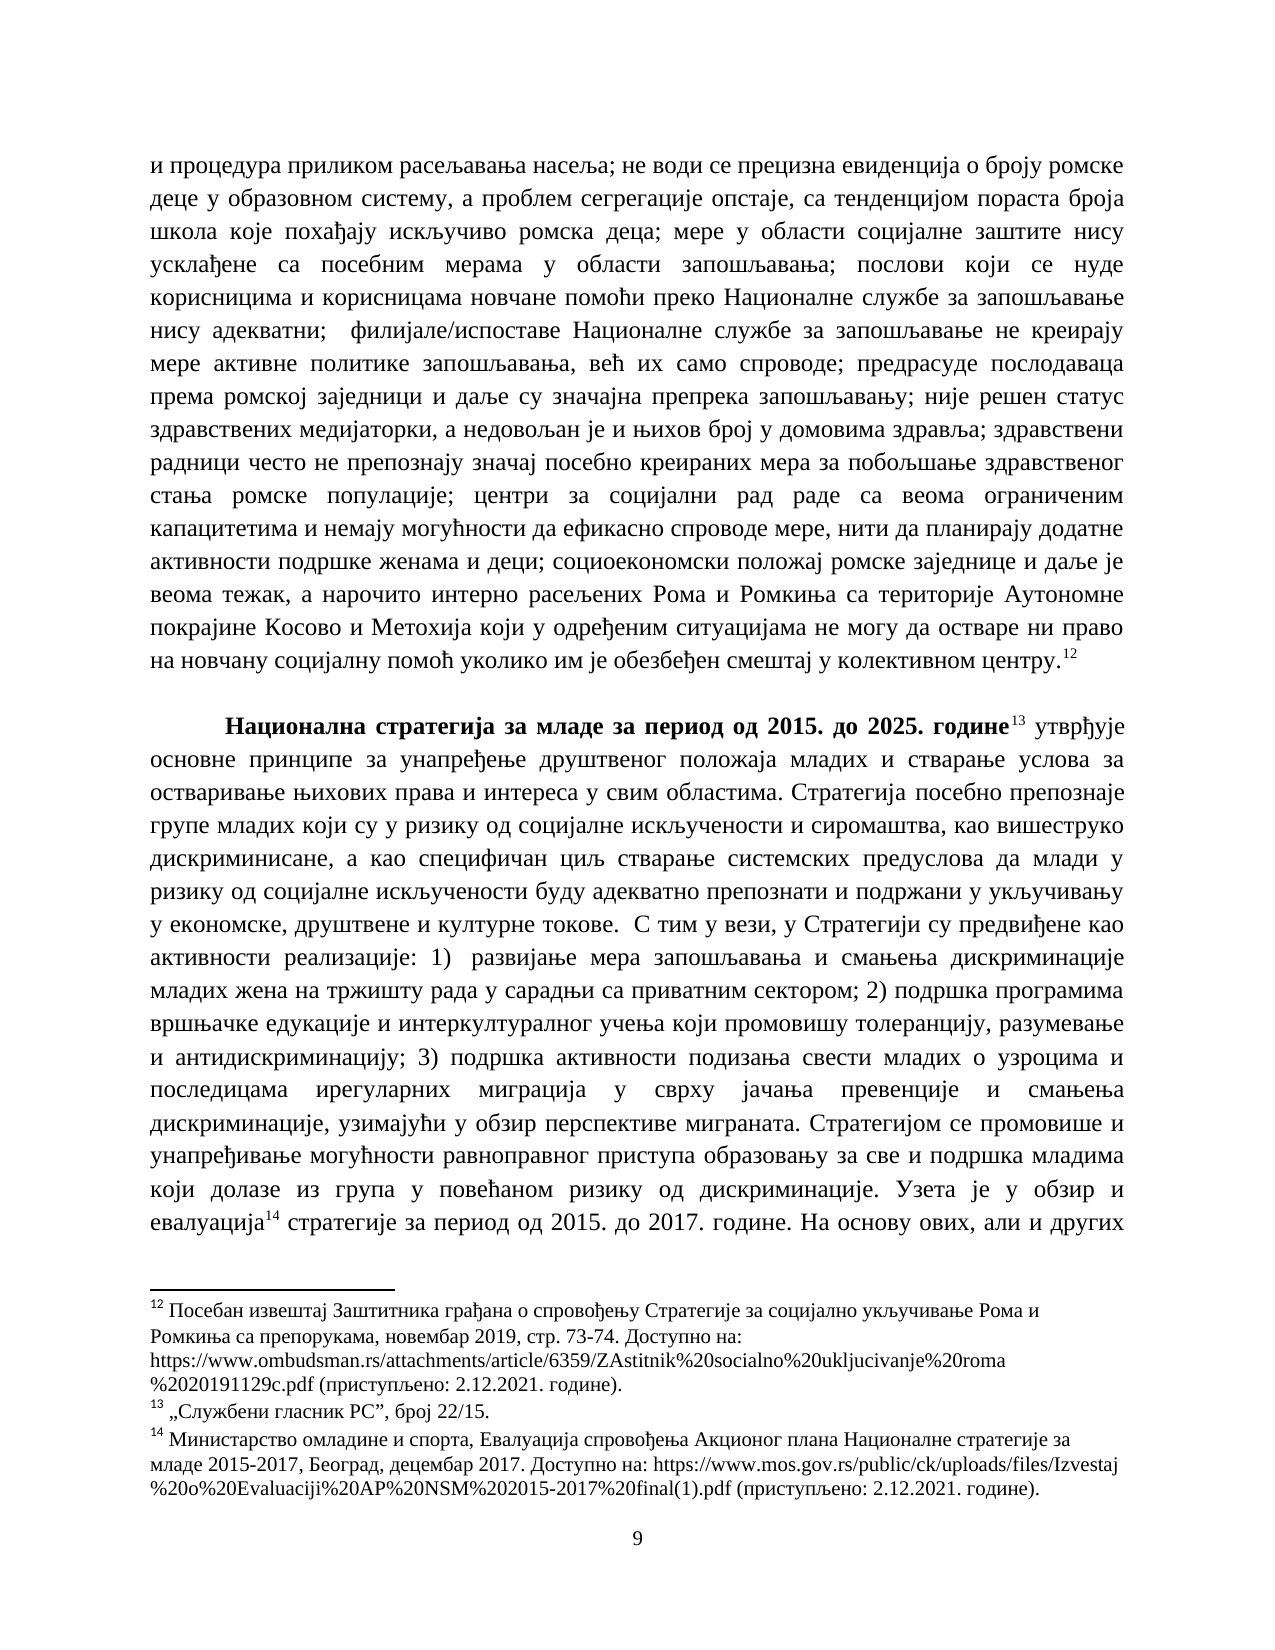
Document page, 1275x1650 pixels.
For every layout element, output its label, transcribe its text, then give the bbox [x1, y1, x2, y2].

text Стратегија за социјално укључивање Рома и Ромкиња у Републици Србији за период од 2016. до 2025. године, усвојена је са циљем унапређења положаја Рома и Ромкиња и односи се на следеће области: образовање, становање, запошљавање, здравље и социјалну заштиту. Како су Роми и Ромкиње група која је посебно изложена ризику од дискриминације, све мере и активности садржане у овом стратешком документу од значаја су и за Стратегију превенцијe и заштитe од дискриминације за период од 2022. до 2030. године. Циљеви по приоритетним областима су: 1) oбезбедити пуну укљученост деце и младих из ромске заједнице у квалитетно предшколско, основно и средње образовање, већи обухват Рома и Ромкиња у студентској популацији и пружање подршке школовању младих и одраслих који се нису школовали или који су напустили школовање, уз увођење делотворних и ефикасних механизама за борбу против дискриминације и остваривање услова за уживање свих мањинских права за Роме и Ромкиње у образовном систему; 2) унапредити услове становања Рома и Ромкиња у Републици Србији кроз обезбеђивање правне сигурности стамбеног статуса, доступности услуга, материјала, објеката, инфраструктуре, финансијске приуштивости, одговарајуће настањивости и приступачности, одговарајуће локације и културне адекватности, како је дефинисано међународним стандардима о праву на адекватно становање, а које је Република Србија ратификовала; 3) подстицати укључивање радно способних припадника ромске националне мањине на формално тржиште рада, подизање запошљивости, запошљавање и економско оснаживање, посебно Рома и Ромкиња који припадају категоријама вишеструко теже запошљивих незапослених лица; 4) унапредити здравље Рома и Ромкиња, унапредити приступ здравственим услугама и омогућити пуно остваривање права на здравље у здравственом систему Републике Србије, као и 5) унапредити приступ услугама социјалне заштите и доступност новчаних давања ради смањења сиромаштва и повећања социјалне укључености Рома и Ромкиња у локалној заједници. Приликом израде овог стратешког документа, узети су у обзир извештаји о спровођењу Стратегије за социјално укључивање Рома и Ромкиња који садрже детаљне информације о реализованим активностима. Такође, узето је у обзир и да је Акциони план уз ову стратегију донет за период 2017-2018. године, док Акциони план за период 2019-2020. годину није усвојен, што има негативан утицај на спровођење мера. Неки од најважнијих налаза активности које нису реализоване су следећи: капацитете локалних самоуправа треба даље оснажити ради ефикасног спровођења мера; радно-правни статус ромских координатора и критеријуми за обавезу њиховог ангажовања и даље нису уређени; неопходна је подршка локалним самоуправама у области становања и упућивања смерница за израду докумената и процедура приликом расељавања насеља; не води се прецизна евиденција о броју ромске деце у образовном систему, а проблем сегрегације опстаје, са тенденцијом пораста броја школа које похађају искључиво ромска деца; мере у области социјалне заштите нису усклађене са посебним мерама у области запошљавања; послови који се нуде корисницима и корисницама новчане помоћи преко Националне службе за запошљавање нису адекватни; филијале/испоставе Националне службе за запошљавање не креирају мере активне политике запошљавања, већ их само спроводе; предрасуде послодаваца према ромској заједници и даље су значајна препрека запошљавању; није решен статус здравствених медијаторки, а недовољан је и њихов број у домовима здравља; здравствени радници често не препознају значај посебно креираних мера за побољшање здравственог стања ромске популације; центри за социјални рад раде са веома ограниченим капацитетима и немају могућности да ефикасно спроводе мере, нити да планирају додатне активности подршке женама и деци; социоекономски положај ромске заједнице и даље је веома тежак, а нарочито интерно расељених Рома и Ромкиња са територије Аутономне покрајине Косово и Метохија који у одређеним ситуацијама не могу да остваре ни право на новчану социјалну помоћ уколико им је обезбеђен смештај у колективном центру. [150, 150, 1125, 674]
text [150, 1202, 1125, 1235]
